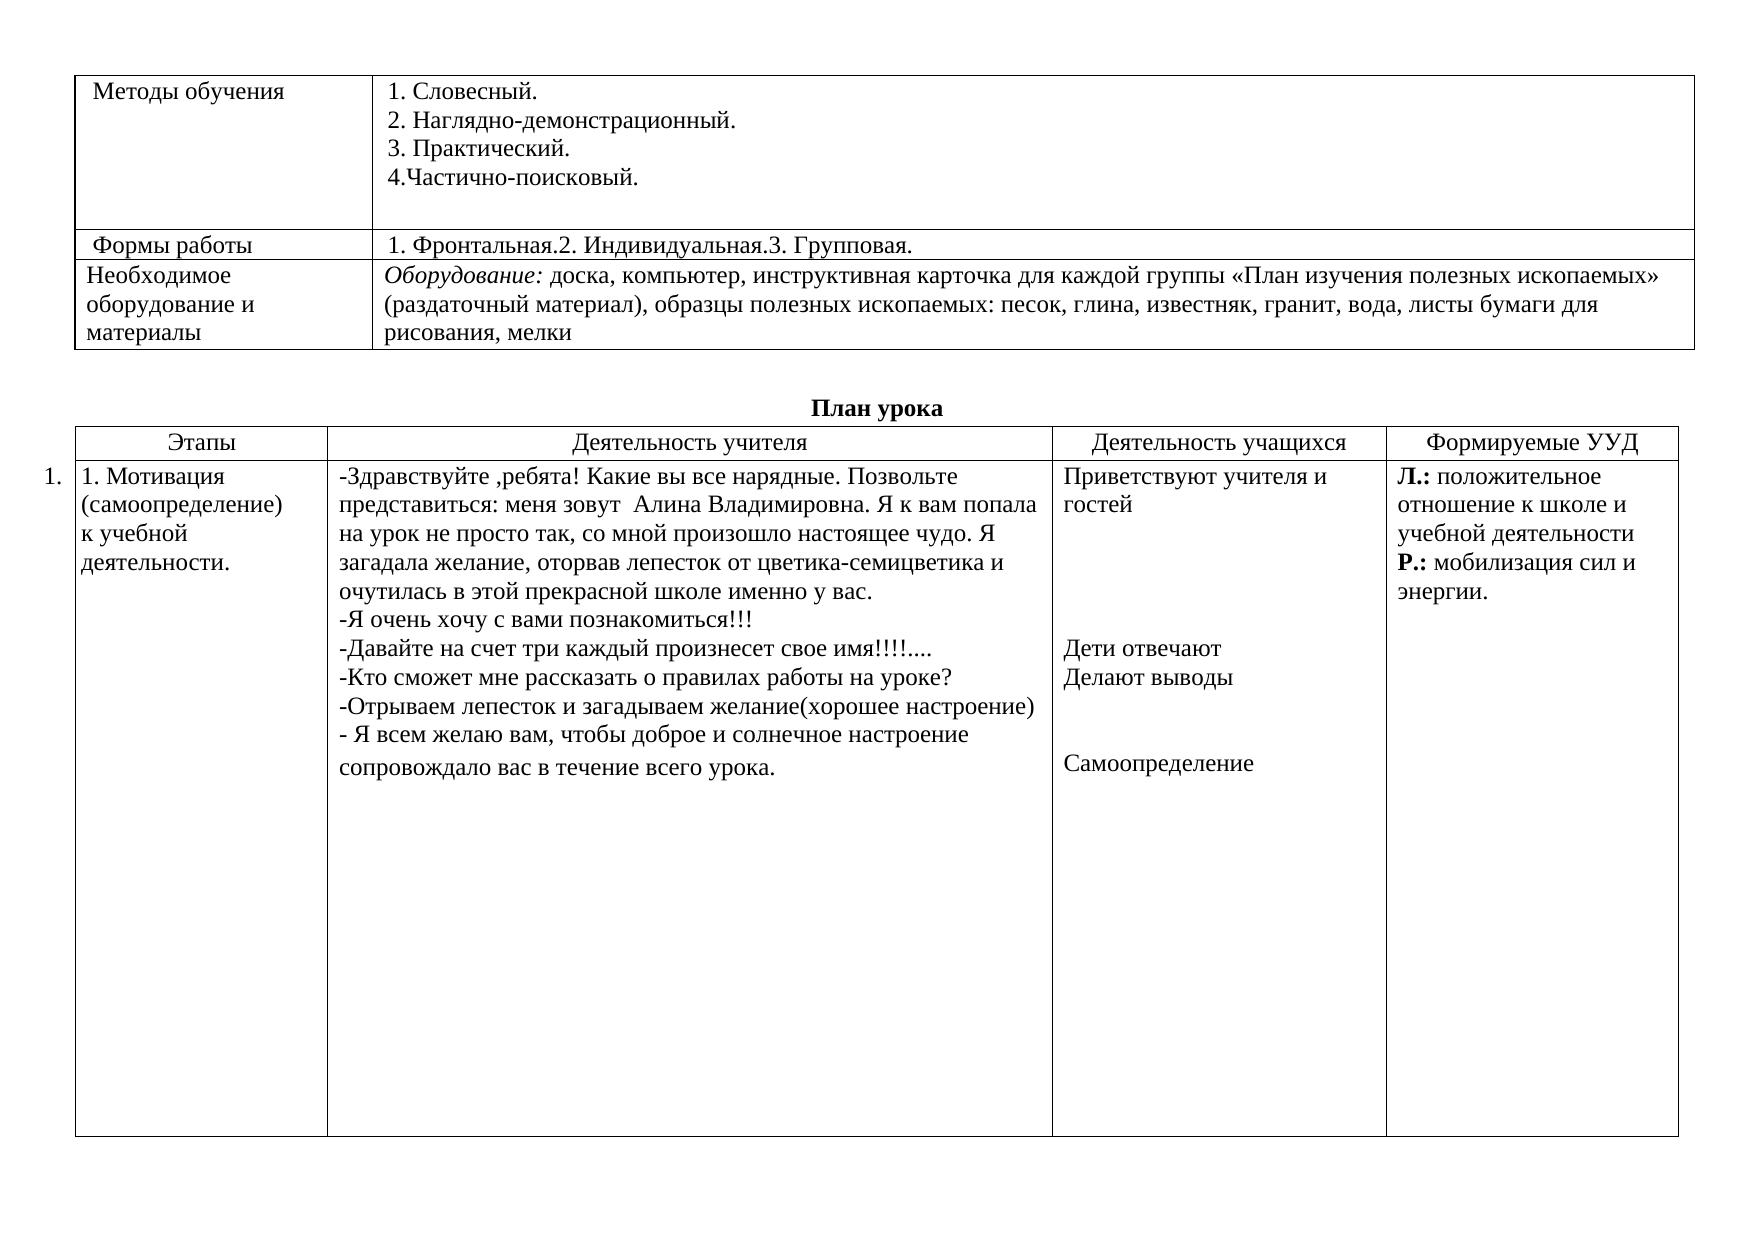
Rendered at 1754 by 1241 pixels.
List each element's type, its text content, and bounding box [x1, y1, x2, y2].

table_cell Методы обучения [76, 76, 372, 229]
table_cell 1. Фронтальная.2. Индивидуальная.3. Групповая. [373, 230, 1694, 259]
text План урока [75, 393, 1679, 422]
table_cell Приветствуют учителя и гостей Дети отвечают Делают выводы Самоопределение [1053, 461, 1386, 1136]
table_header Этапы [76, 427, 327, 460]
table_header Формируемые УУД [1387, 427, 1678, 460]
table_cell 1. Словесный. 2. Наглядно-демонстрационный. 3. Практический. 4.Частично-поисковый. [373, 76, 1694, 229]
table_cell Формы работы [76, 230, 372, 259]
table_cell Оборудование: доска, компьютер, инструктивная карточка для каждой группы «План изучения полезных ископаемых» (раздаточный материал), образцы полезных ископаемых: песок, глина, известняк, гранит, вода, листы бумаги для рисования, мелки [373, 260, 1694, 349]
table_header Деятельность учителя [328, 427, 1052, 460]
table_cell 1. Мотивация (самоопределение) к учебной деятельности. [76, 461, 327, 1136]
table_cell Л.: положительное отношение к школе и учебной деятельности Р.: мобилизация сил и энергии. [1387, 461, 1678, 1136]
table_cell Необходимое оборудование и материалы [76, 260, 372, 349]
table_header Деятельность учащихся [1053, 427, 1386, 460]
table_cell -Здравствуйте ,ребята! Какие вы все нарядные. Позвольте представиться: меня зовут Алина Владимировна. Я к вам попала на урок не просто так, со мной произошло настоящее чудо. Я загадала желание, оторвав лепесток от цветика-семицветика и очутилась в этой прекрасной школе именно у вас. -Я очень хочу с вами познакомиться!!! -Давайте на счет три каждый произнесет свое имя!!!!.... -Кто сможет мне рассказать о правилах работы на уроке? -Отрываем лепесток и загадываем желание(хорошее настроение) - Я всем желаю вам, чтобы доброе и солнечное настроение сопровождало вас в течение всего урока. [328, 461, 1052, 1136]
